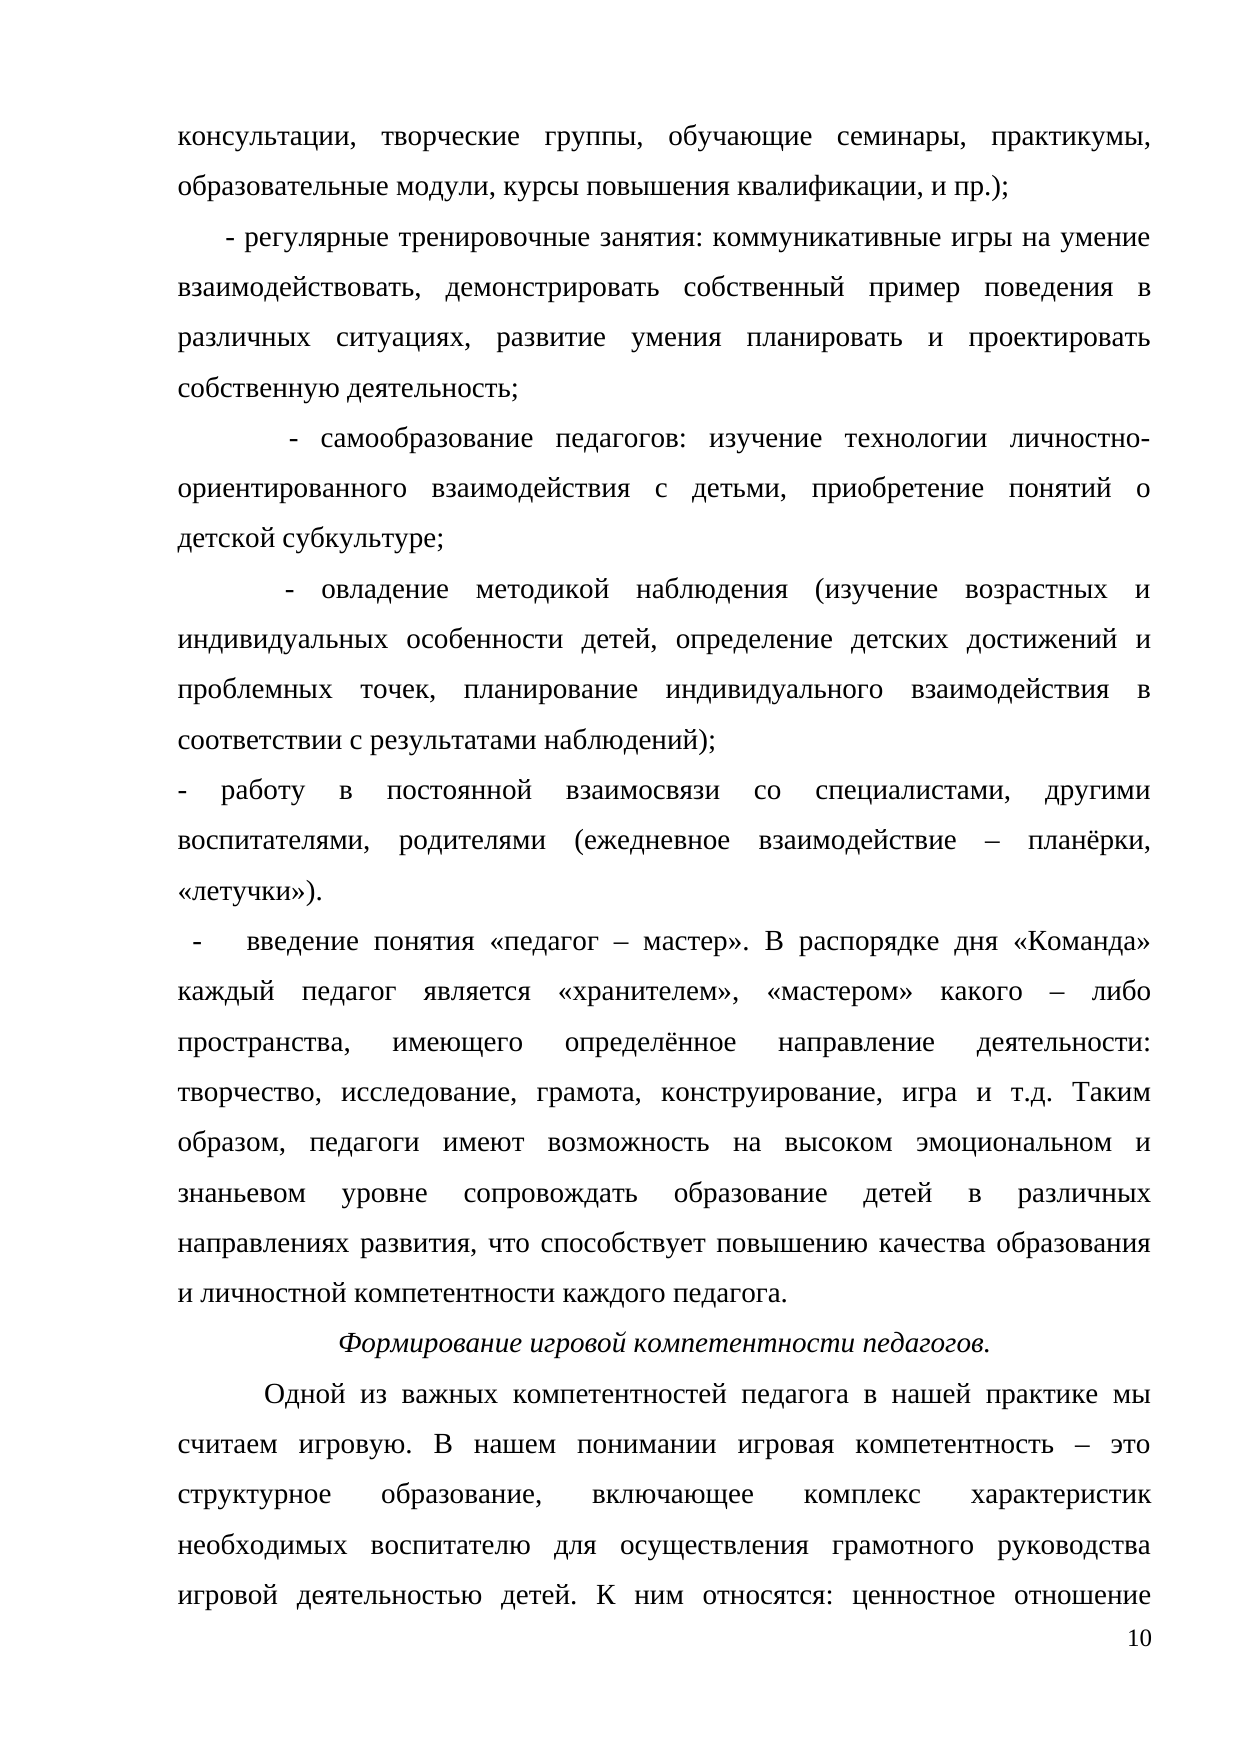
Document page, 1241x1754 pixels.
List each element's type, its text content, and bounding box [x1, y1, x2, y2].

text - самообразование педагогов: изучение технологии личностно-ориентированного взаимодействия с детьми, приобретение понятий о детской субкультуре; [177, 420, 1152, 554]
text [177, 1376, 1152, 1611]
text - регулярные тренировочные занятия: коммуникативные игры на умение взаимодействовать, демонстрировать собственный пример поведения в различных ситуациях, развитие умения планировать и проектировать собственную деятельность; [177, 219, 1152, 403]
text Формирование игровой компетентности педагогов. [177, 1326, 1152, 1359]
text - овладение методикой наблюдения (изучение возрастных и индивидуальных особенности детей, определение детских достижений и проблемных точек, планирование индивидуального взаимодействия в соответствии с результатами наблюдений); [177, 571, 1152, 755]
text - введение понятия «педагог – мастер». В распорядке дня «Команда» каждый педагог является «хранителем», «мастером» какого – либо пространства, имеющего определённое направление деятельности: творчество, исследование, грамота, конструирование, игра и т.д. Таким образом, педагоги имеют возможность на высоком эмоциональном и знаньевом уровне сопровождать образование детей в различных направлениях развития, что способствует повышению качества образования и личностной компетентности каждого педагога. [177, 923, 1152, 1309]
text - работу в постоянной взаимосвязи со специалистами, другими воспитателями, родителями (ежедневное взаимодействие – планёрки, «летучки»). [177, 772, 1152, 906]
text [177, 118, 1152, 202]
